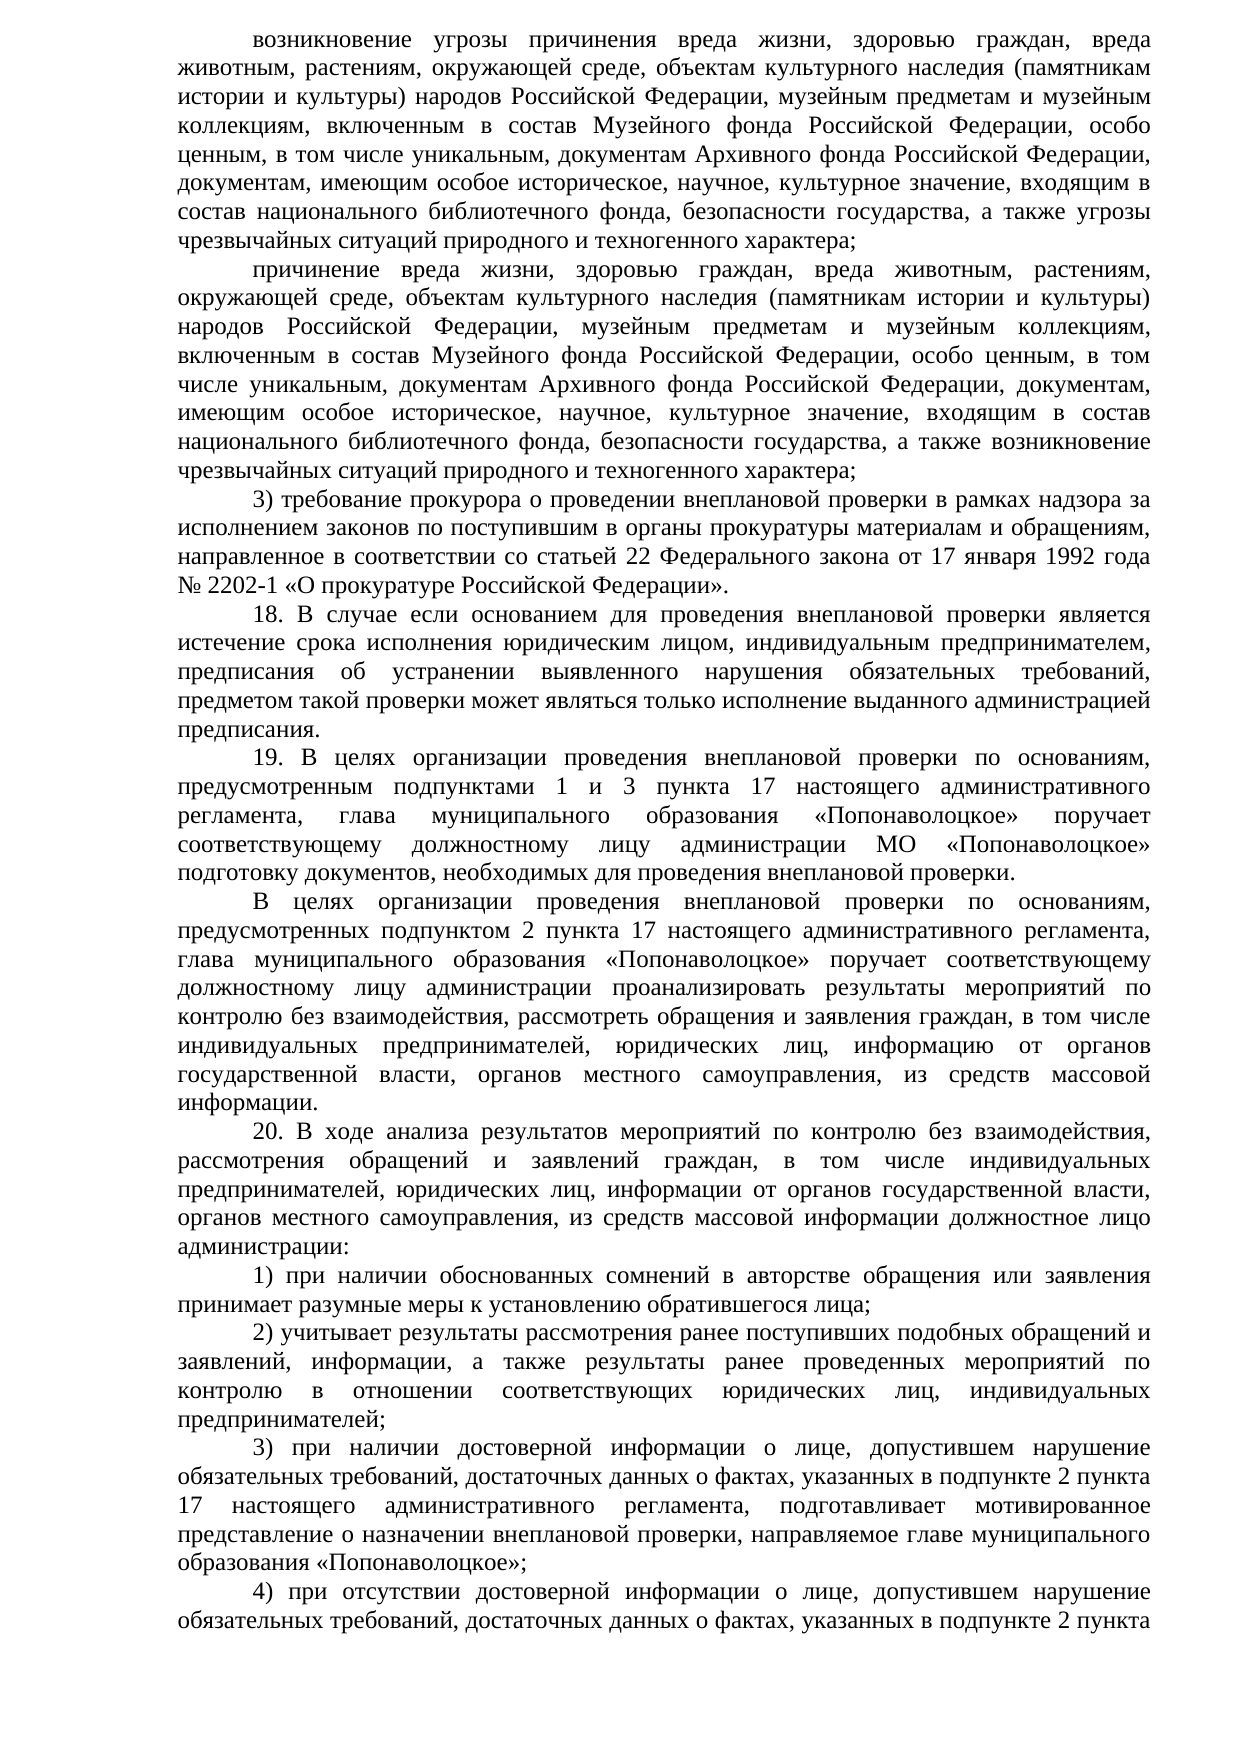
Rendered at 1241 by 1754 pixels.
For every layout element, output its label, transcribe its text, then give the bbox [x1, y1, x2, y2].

text 1) при наличии обоснованных сомнений в авторстве обращения или заявления принимает разумные меры к установлению обратившегося лица; [177, 1260, 1152, 1317]
text 20. В ходе анализа результатов мероприятий по контролю без взаимодействия, рассмотрения обращений и заявлений граждан, в том числе индивидуальных предпринимателей, юридических лиц, информации от органов государственной власти, органов местного самоуправления, из средств массовой информации должностное лицо администрации: [177, 1116, 1152, 1260]
text причинение вреда жизни, здоровью граждан, вреда животным, растениям, окружающей среде, объектам культурного наследия (памятникам истории и культуры) народов Российской Федерации, музейным предметам и музейным коллекциям, включенным в состав Музейного фонда Российской Федерации, особо ценным, в том числе уникальным, документам Архивного фонда Российской Федерации, документам, имеющим особое историческое, научное, культурное значение, входящим в состав национального библиотечного фонда, безопасности государства, а также возникновение чрезвычайных ситуаций природного и техногенного характера; [177, 254, 1152, 484]
text 3) при наличии достоверной информации о лице, допустившем нарушение обязательных требований, достаточных данных о фактах, указанных в подпункте 2 пункта 17 настоящего административного регламента, подготавливает мотивированное представление о назначении внеплановой проверки, направляемое главе муниципального образования «Попонаволоцкое»; [177, 1432, 1152, 1576]
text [177, 1576, 1152, 1634]
text В целях организации проведения внеплановой проверки по основаниям, предусмотренных подпунктом 2 пункта 17 настоящего административного регламента, глава муниципального образования «Попонаволоцкое» поручает соответствующему должностному лицу администрации проанализировать результаты мероприятий по контролю без взаимодействия, рассмотреть обращения и заявления граждан, в том числе индивидуальных предпринимателей, юридических лиц, информацию от органов государственной власти, органов местного самоуправления, из средств массовой информации. [177, 886, 1152, 1116]
text возникновение угрозы причинения вреда жизни, здоровью граждан, вреда животным, растениям, окружающей среде, объектам культурного наследия (памятникам истории и культуры) народов Российской Федерации, музейным предметам и музейным коллекциям, включенным в состав Музейного фонда Российской Федерации, особо ценным, в том числе уникальным, документам Архивного фонда Российской Федерации, документам, имеющим особое историческое, научное, культурное значение, входящим в состав национального библиотечного фонда, безопасности государства, а также угрозы чрезвычайных ситуаций природного и техногенного характера; [177, 24, 1152, 254]
text 2) учитывает результаты рассмотрения ранее поступивших подобных обращений и заявлений, информации, а также результаты ранее проведенных мероприятий по контролю в отношении соответствующих юридических лиц, индивидуальных предпринимателей; [177, 1317, 1152, 1432]
text 18. В случае если основанием для проведения внеплановой проверки является истечение срока исполнения юридическим лицом, индивидуальным предпринимателем, предписания об устранении выявленного нарушения обязательных требований, предметом такой проверки может являться только исполнение выданного администрацией предписания. [177, 599, 1152, 742]
text 3) требование прокурора о проведении внеплановой проверки в рамках надзора за исполнением законов по поступившим в органы прокуратуры материалам и обращениям, направленное в соответствии со статьей 22 Федерального закона от 17 января 1992 года № 2202-1 «О прокуратуре Российской Федерации». [177, 484, 1152, 599]
text 19. В целях организации проведения внеплановой проверки по основаниям, предусмотренным подпунктами 1 и 3 пункта 17 настоящего административного регламента, глава муниципального образования «Попонаволоцкое» поручает соответствующему должностному лицу администрации МО «Попонаволоцкое» подготовку документов, необходимых для проведения внеплановой проверки. [177, 742, 1152, 886]
